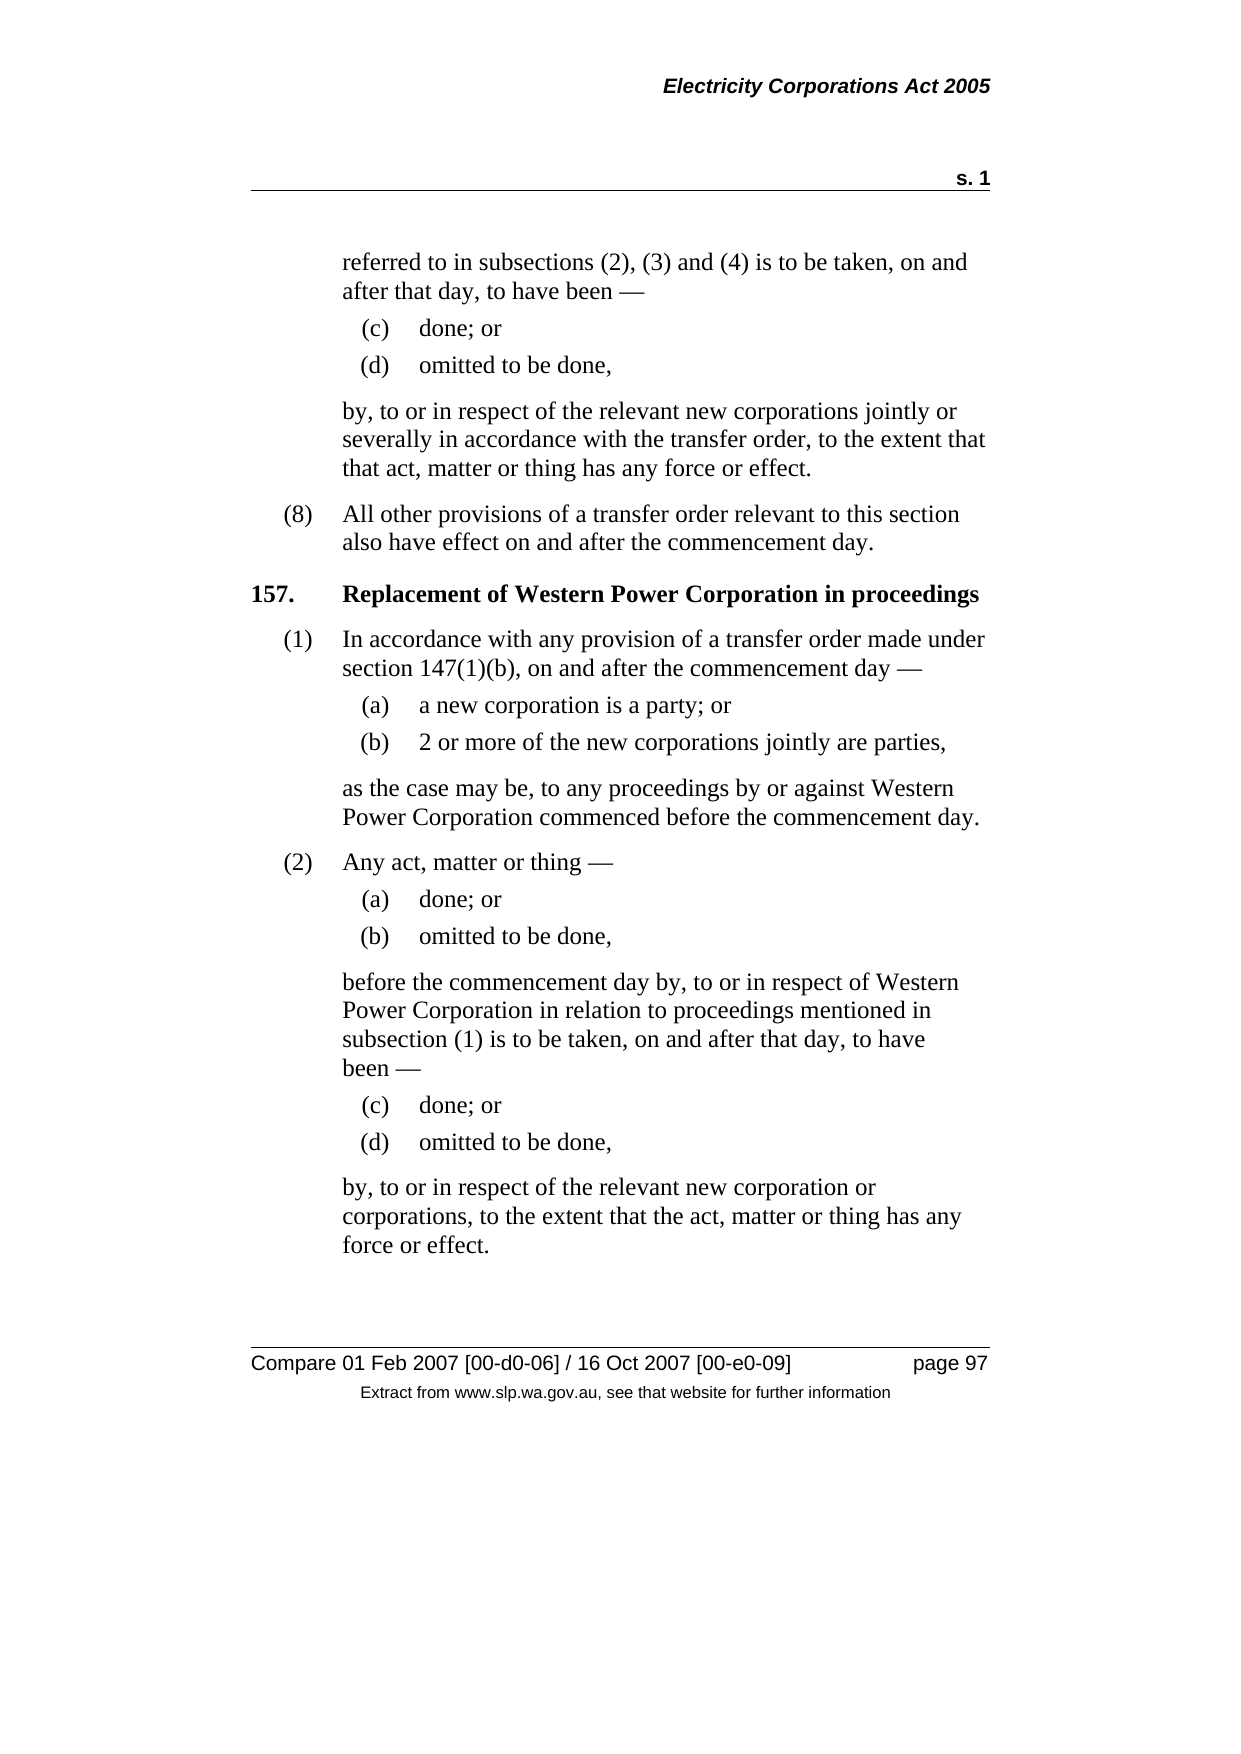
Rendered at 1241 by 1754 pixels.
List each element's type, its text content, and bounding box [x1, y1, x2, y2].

text (a) a new corporation is a party; or [251, 690, 990, 719]
text (b) 2 or more of the new corporations jointly are parties, [251, 727, 990, 756]
text (a) done; or [251, 884, 990, 913]
text by, to or in respect of the relevant new corporation or corporations, to the extent that the act, matter or thing has any force or effect. [251, 1172, 990, 1259]
text (d) omitted to be done, [251, 350, 990, 379]
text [251, 247, 990, 305]
text (1) In accordance with any provision of a transfer order made under section 147(1)(b), on and after the commencement day — [251, 624, 990, 682]
text (b) omitted to be done, [251, 921, 990, 950]
text before the commencement day by, to or in respect of Western Power Corporation in relation to proceedings mentioned in subsection (1) is to be taken, on and after that day, to have been — [251, 967, 990, 1082]
subtitle 157. Replacement of Western Power Corporation in proceedings [251, 579, 990, 608]
text (d) omitted to be done, [251, 1127, 990, 1156]
text (2) Any act, matter or thing — [251, 847, 990, 876]
text (c) done; or [251, 313, 990, 342]
text (8) All other provisions of a transfer order relevant to this section also have effect on and after the commencement day. [251, 499, 990, 556]
text (c) done; or [251, 1090, 990, 1119]
text as the case may be, to any proceedings by or against Western Power Corporation commenced before the commencement day. [251, 773, 990, 830]
text by, to or in respect of the relevant new corporations jointly or severally in accordance with the transfer order, to the extent that that act, matter or thing has any force or effect. [251, 396, 990, 482]
